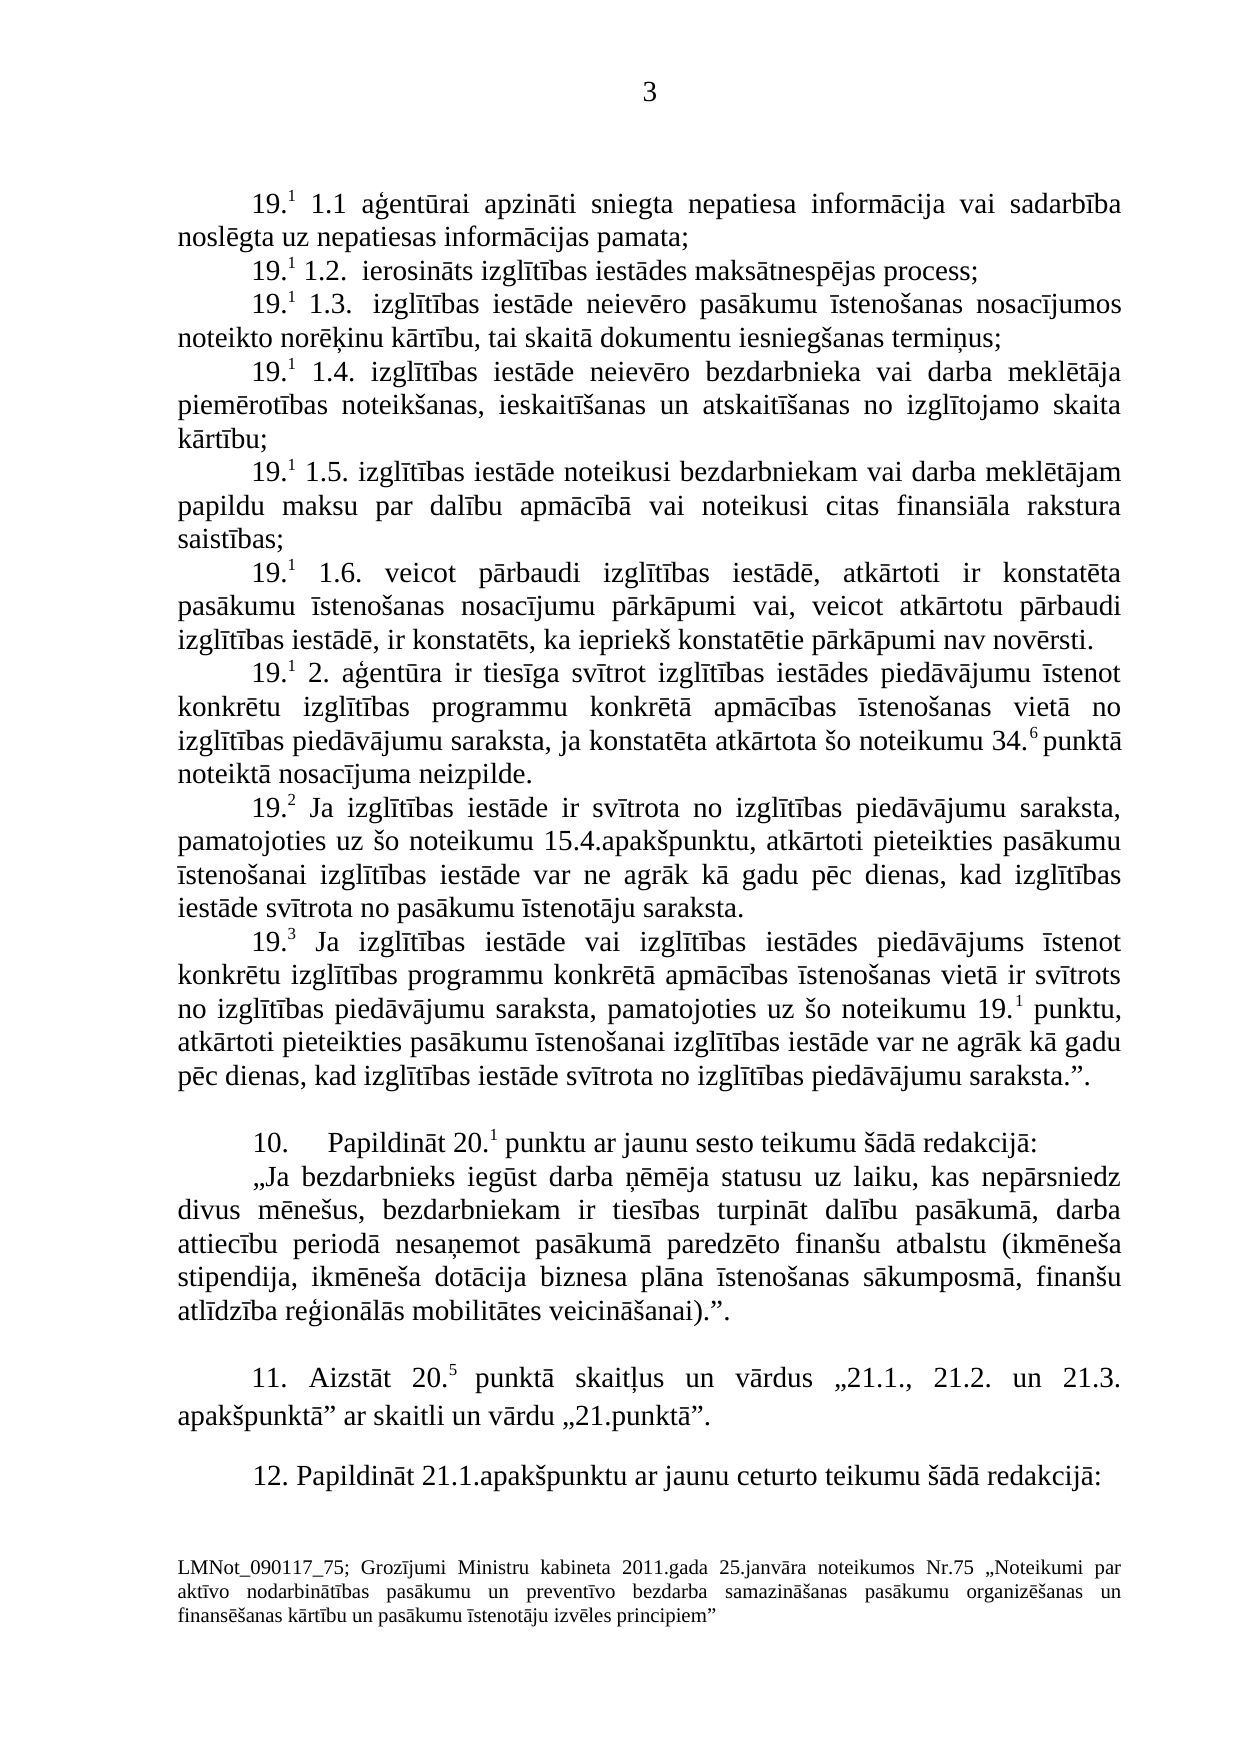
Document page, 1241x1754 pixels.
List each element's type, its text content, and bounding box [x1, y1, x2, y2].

text 19.1 2. aģentūra ir tiesīga svītrot izglītības iestādes piedāvājumu īstenot konkrētu izglītības programmu konkrētā apmācības īstenošanas vietā no izglītības piedāvājumu saraksta, ja konstatēta atkārtota šo noteikumu 34.6 punktā noteiktā nosacījuma neizpilde. [177, 656, 1122, 790]
text 19.1 1.4. izglītības iestāde neievēro bezdarbnieka vai darba meklētāja piemērotības noteikšanas, ieskaitīšanas un atskaitīšanas no izglītojamo skaita kārtību; [177, 354, 1122, 454]
text 10. Papildināt 20.1 punktu ar jaunu sesto teikumu šādā redakcijā: [177, 1125, 1122, 1159]
text 19.3 Ja izglītības iestāde vai izglītības iestādes piedāvājums īstenot konkrētu izglītības programmu konkrētā apmācības īstenošanas vietā ir svītrots no izglītības piedāvājumu saraksta, pamatojoties uz šo noteikumu 19.1 punktu, atkārtoti pieteikties pasākumu īstenošanai izglītības iestāde var ne agrāk kā gadu pēc dienas, kad izglītības iestāde svītrota no izglītības piedāvājumu saraksta.”. [177, 924, 1122, 1092]
text 12. Papildināt 21.1.apakšpunktu ar jaunu ceturto teikumu šādā redakcijā: [252, 1458, 1122, 1491]
text 19.1 1.1 aģentūrai apzināti sniegta nepatiesa informācija vai sadarbība noslēgta uz nepatiesas informācijas pamata; [177, 186, 1122, 253]
text 19.2 Ja izglītības iestāde ir svītrota no izglītības piedāvājumu saraksta, pamatojoties uz šo noteikumu 15.4.apakšpunktu, atkārtoti pieteikties pasākumu īstenošanai izglītības iestāde var ne agrāk kā gadu pēc dienas, kad izglītības iestāde svītrota no pasākumu īstenotāju saraksta. [177, 790, 1122, 924]
text 19.1 1.3. izglītības iestāde neievēro pasākumu īstenošanas nosacījumos noteikto norēķinu kārtību, tai skaitā dokumentu iesniegšanas termiņus; [177, 287, 1122, 354]
text 19.1 1.5. izglītības iestāde noteikusi bezdarbniekam vai darba meklētājam papildu maksu par dalību apmācībā vai noteikusi citas finansiāla rakstura saistības; [177, 454, 1122, 555]
text 19.1 1.6. veicot pārbaudi izglītības iestādē, atkārtoti ir konstatēta pasākumu īstenošanas nosacījumu pārkāpumi vai, veicot atkārtotu pārbaudi izglītības iestādē, ir konstatēts, ka iepriekš konstatētie pārkāpumi nav novērsti. [177, 555, 1122, 656]
text 19.1 1.2. ierosināts izglītības iestādes maksātnespējas process; [177, 253, 1122, 287]
text „Ja bezdarbnieks iegūst darba ņēmēja statusu uz laiku, kas nepārsniedz divus mēnešus, bezdarbniekam ir tiesības turpināt dalību pasākumā, darba attiecību periodā nesaņemot pasākumā paredzēto finanšu atbalstu (ikmēneša stipendija, ikmēneša dotācija biznesa plāna īstenošanas sākumposmā, finanšu atlīdzība reģionālās mobilitātes veicināšanai).”. [177, 1159, 1122, 1326]
list 11. Aizstāt 20.5 punktā skaitļus un vārdus „21.1., 21.2. un 21.3. apakšpunktā” ar skaitli un vārdu „21.punktā”. [177, 1360, 1122, 1432]
